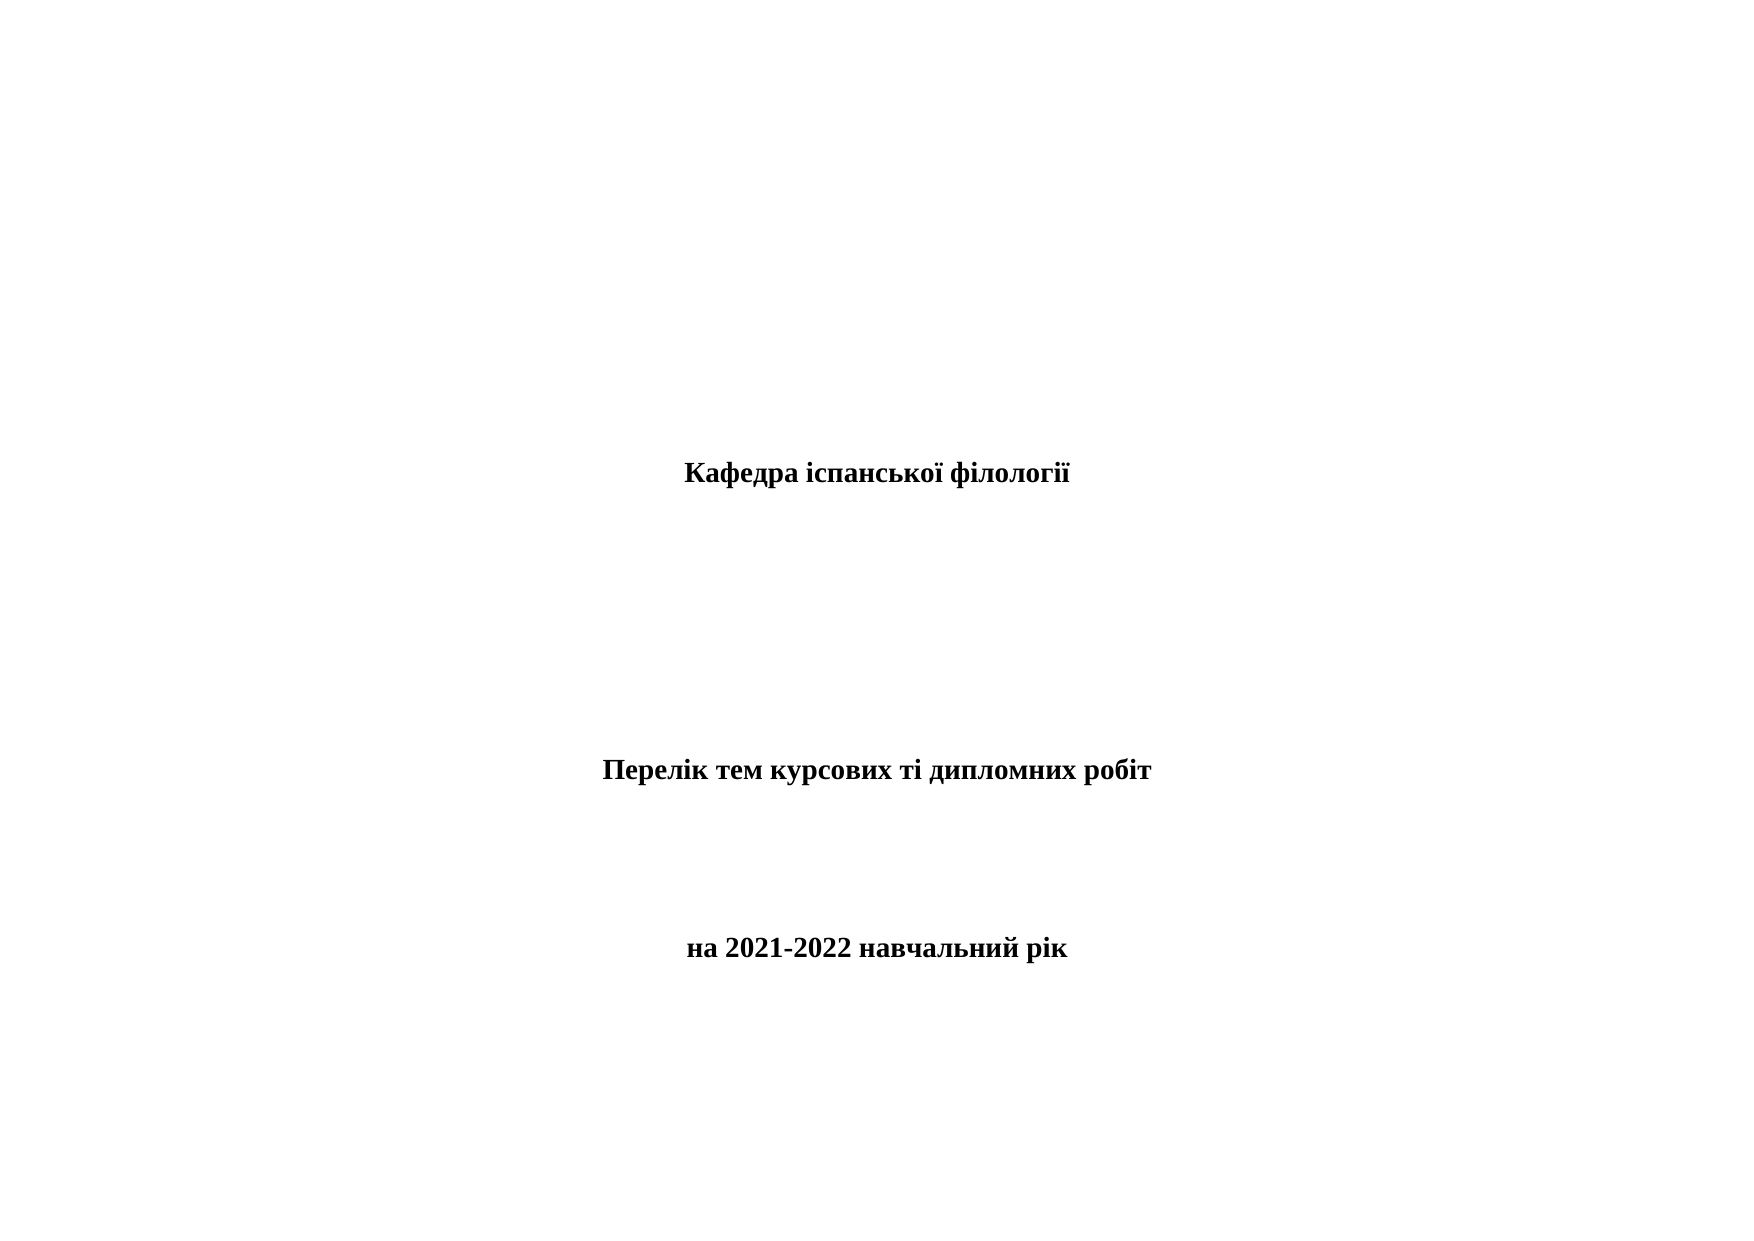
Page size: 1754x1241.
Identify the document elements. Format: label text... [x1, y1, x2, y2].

text на 2021-2022 навчальний рік [118, 930, 1636, 963]
text Кафедра іспанської філології [118, 455, 1636, 488]
text Перелік тем курсових ті дипломних робіт [118, 752, 1636, 785]
